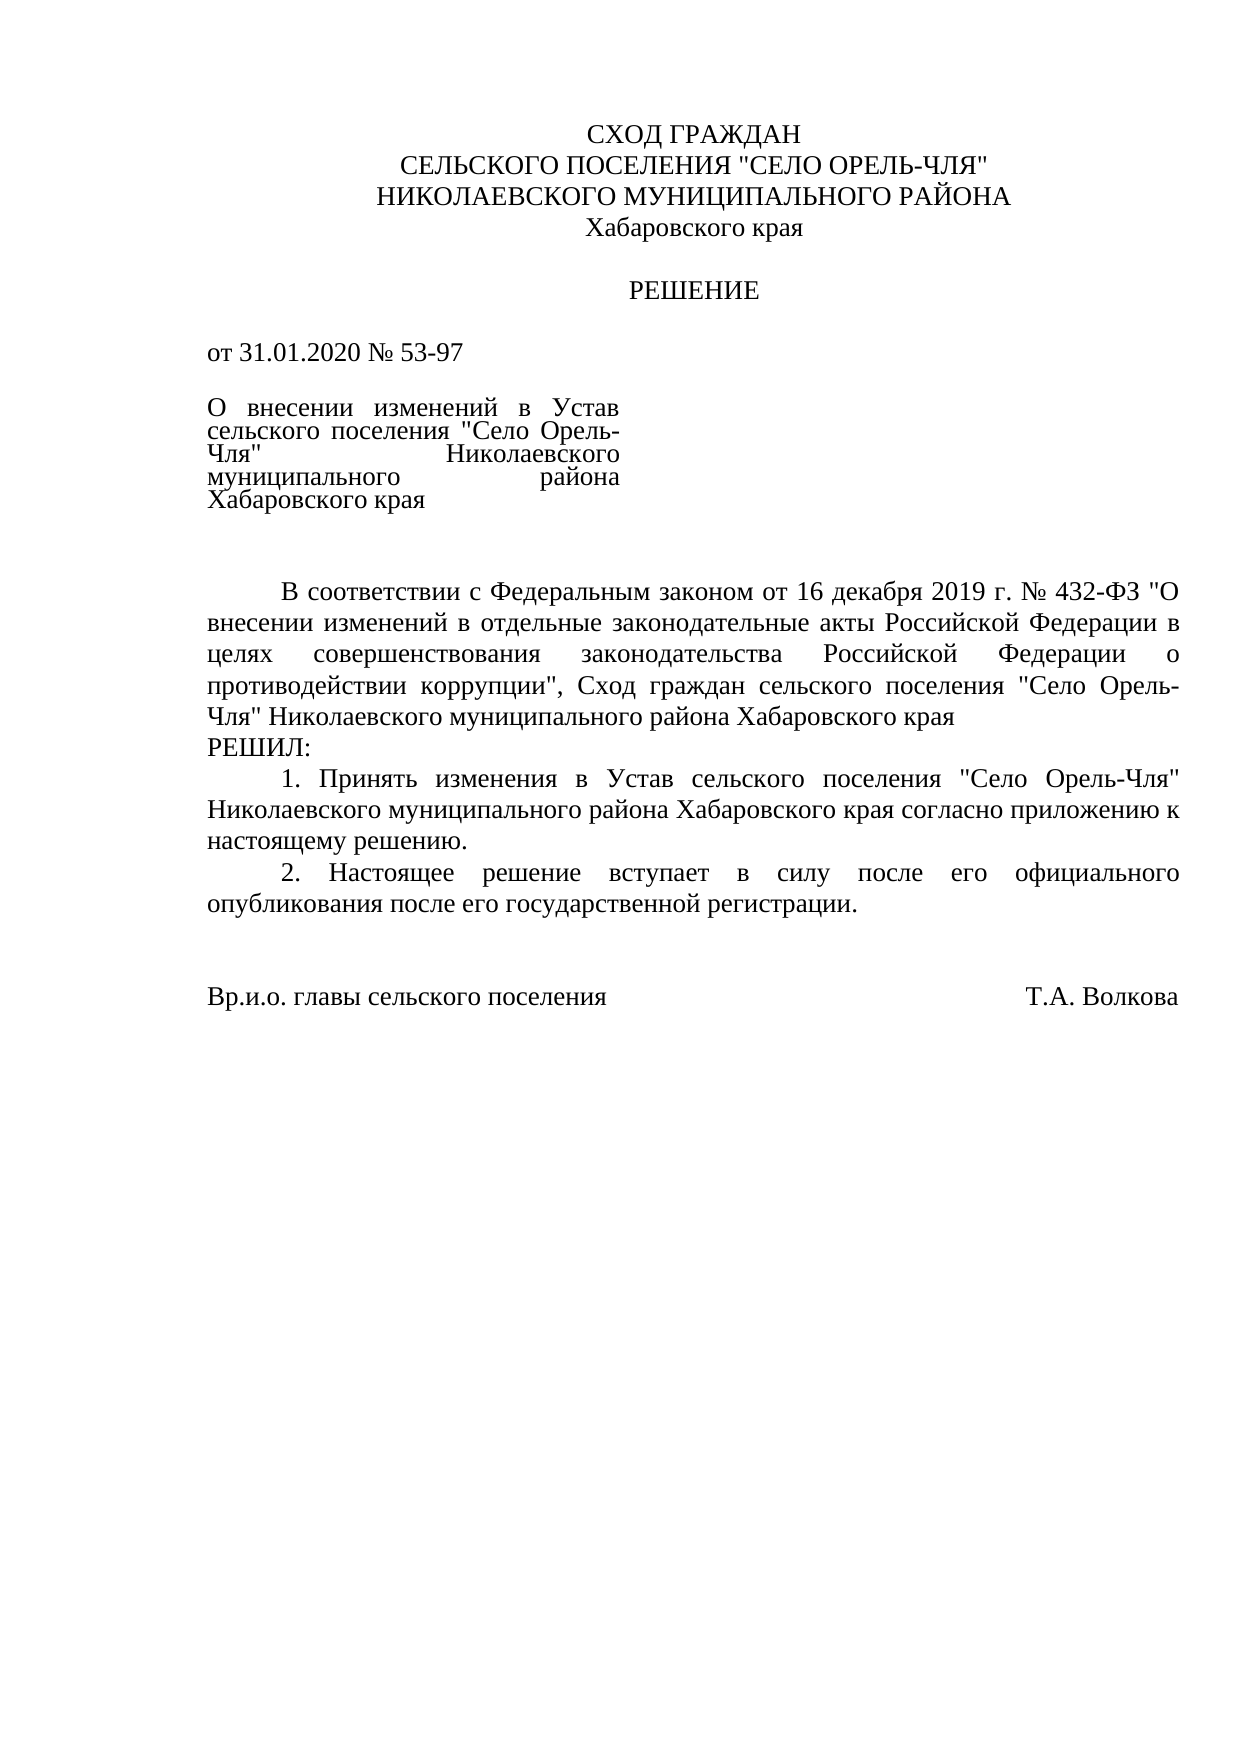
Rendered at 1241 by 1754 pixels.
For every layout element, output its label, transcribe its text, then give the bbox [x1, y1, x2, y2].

text О внесении изменений в Устав сельского поселения "Село Орель-Чля" Николаевского муниципального района Хабаровского края [207, 398, 620, 513]
text НИКОЛАЕВСКОГО МУНИЦИПАЛЬНОГО РАЙОНА [207, 180, 1181, 212]
text Вр.и.о. главы сельского поселения Т.А. Волкова [207, 987, 1181, 1009]
text РЕШЕНИЕ [207, 274, 1181, 305]
text от 31.01.2020 № 53-97 [207, 336, 1181, 367]
text Хабаровского края [207, 212, 1181, 243]
text СХОД ГРАЖДАН [207, 118, 1181, 149]
text РЕШИЛ: [207, 731, 1181, 762]
text 2. Настоящее решение вступает в силу после его официального опубликования после его государственной регистрации. [207, 856, 1181, 918]
text 1. Принять изменения в Устав сельского поселения "Село Орель-Чля" Николаевского муниципального района Хабаровского края согласно приложению к настоящему решению. [207, 762, 1181, 856]
text СЕЛЬСКОГО ПОСЕЛЕНИЯ "СЕЛО ОРЕЛЬ-ЧЛЯ" [207, 149, 1181, 180]
text В соответствии с Федеральным законом от 16 декабря 2019 г. № 432-ФЗ "О внесении изменений в отдельные законодательные акты Российской Федерации в целях совершенствования законодательства Российской Федерации о противодействии коррупции", Сход граждан сельского поселения "Село Орель-Чля" Николаевского муниципального района Хабаровского края [207, 575, 1181, 731]
